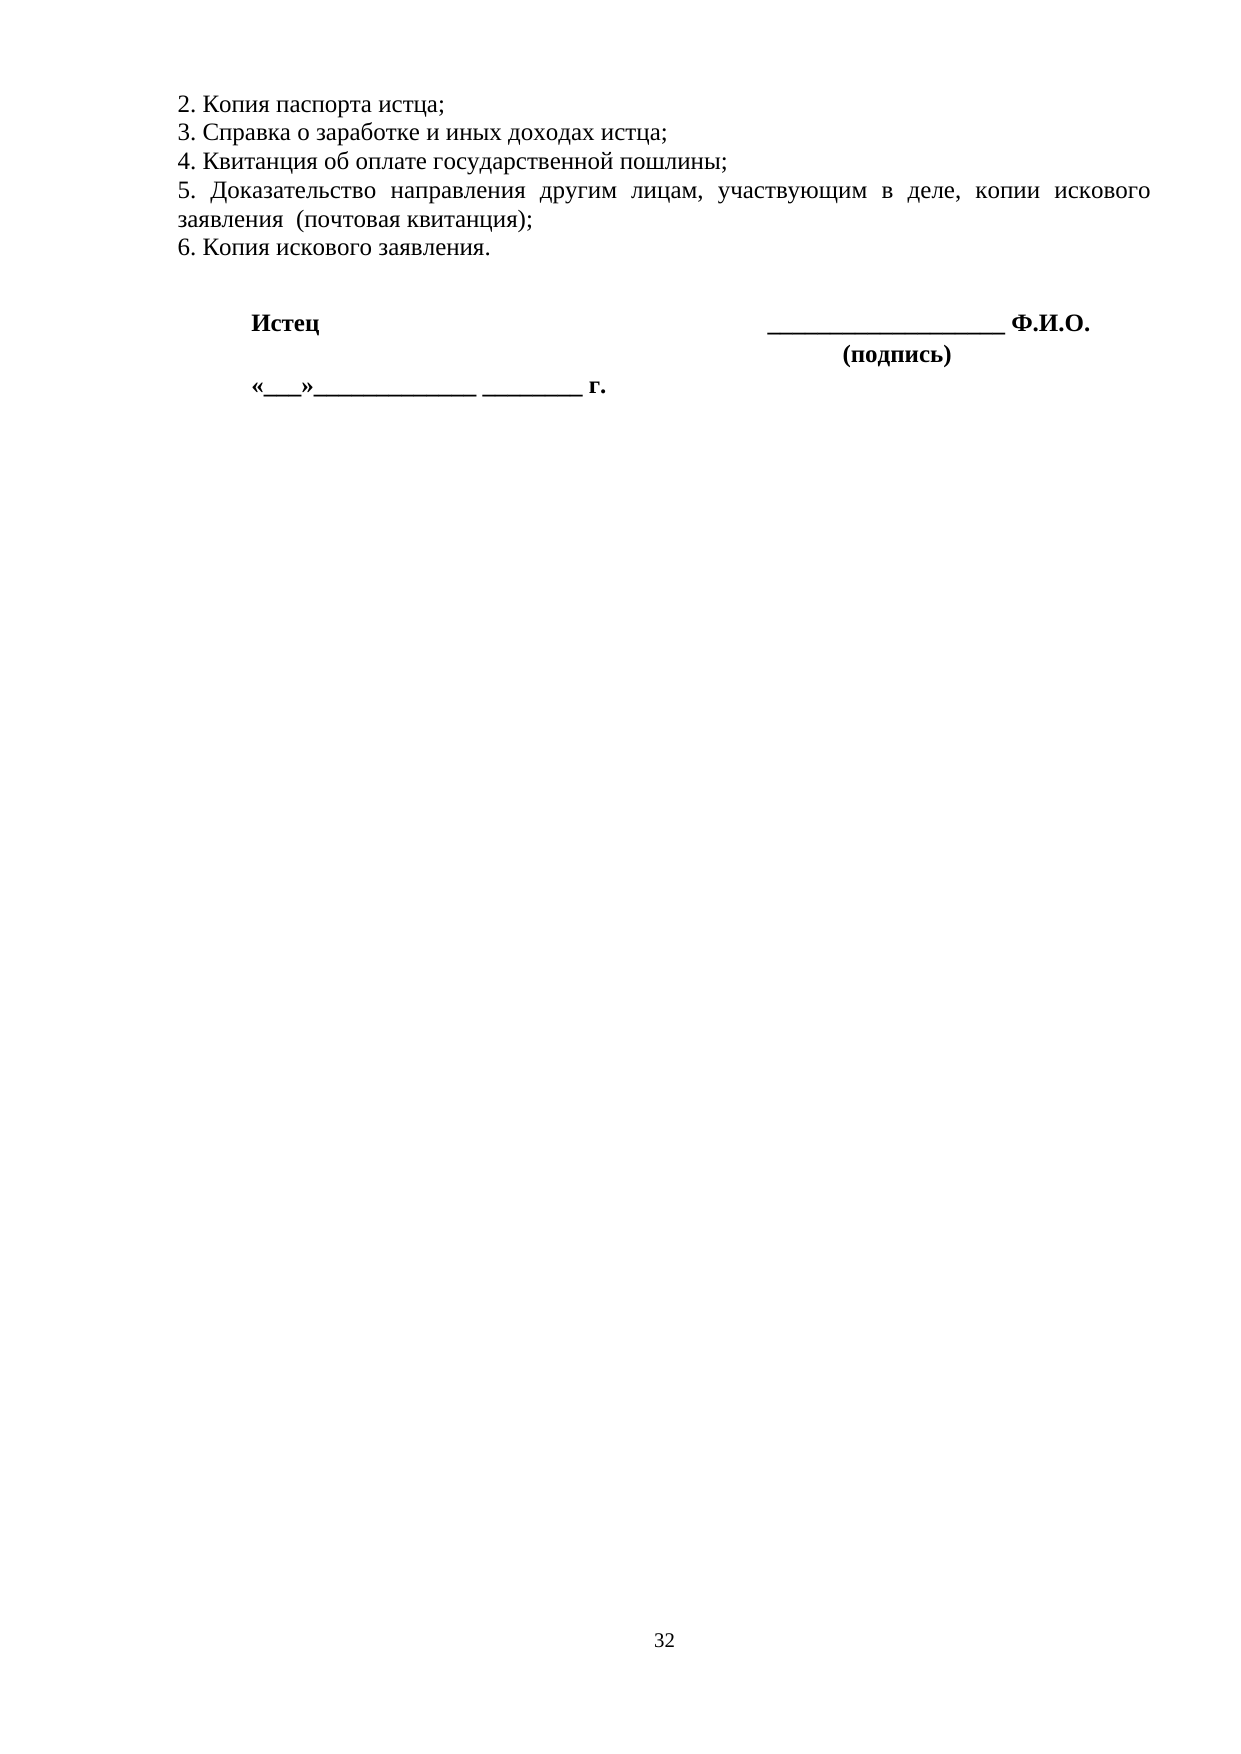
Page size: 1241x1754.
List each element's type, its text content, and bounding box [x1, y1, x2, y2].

text 3. Справка о заработке и иных доходах истца; [177, 117, 1152, 146]
text 2. Копия паспорта истца; [177, 89, 1152, 117]
text 4. Квитанция об оплате государственной пошлины; [177, 146, 1152, 175]
text «___»_____________ ________ г. [177, 370, 1152, 399]
text Истец ___________________ Ф.И.О. [177, 308, 1152, 337]
text 5. Доказательство направления другим лицам, участвующим в деле, копии искового заявления (почтовая квитанция); [177, 175, 1152, 232]
text (подпись) [177, 339, 1152, 368]
text 6. Копия искового заявления. [177, 232, 1152, 261]
